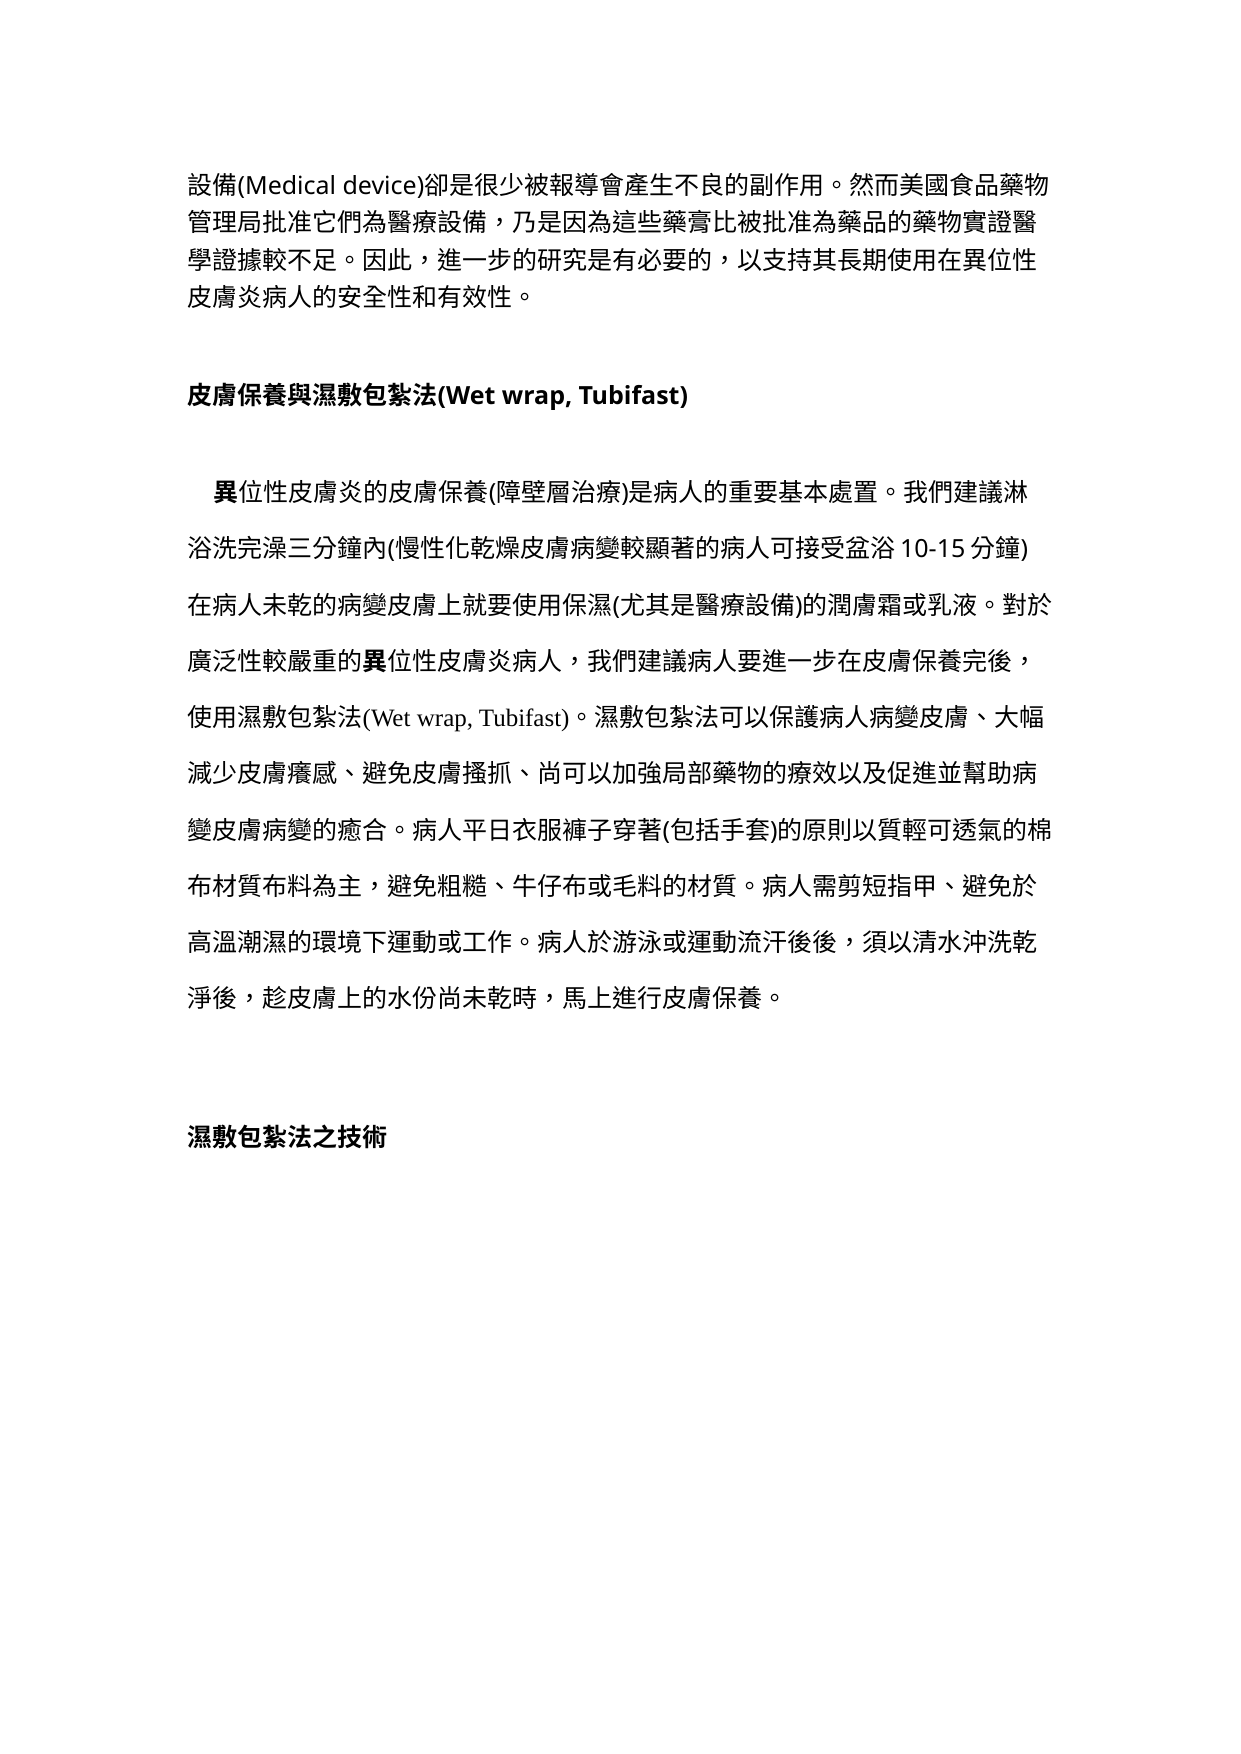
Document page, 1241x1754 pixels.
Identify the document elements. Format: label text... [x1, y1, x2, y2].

text 異位性皮膚炎的皮膚保養(障壁層治療)是病人的重要基本處置。我們建議淋浴洗完澡三分鐘內(慢性化乾燥皮膚病變較顯著的病人可接受盆浴10-15分鐘)在病人未乾的病變皮膚上就要使用保濕(尤其是醫療設備)的潤膚霜或乳液。對於廣泛性較嚴重的異位性皮膚炎病人，我們建議病人要進一步在皮膚保養完後，使用濕敷包紮法(Wet wrap, Tubifast)。濕敷包紮法可以保護病人病變皮膚、大幅減少皮膚癢感、避免皮膚搔抓、尚可以加強局部藥物的療效以及促進並幫助病變皮膚病變的癒合。病人平日衣服褲子穿著(包括手套)的原則以質輕可透氣的棉布材質布料為主，避免粗糙、牛仔布或毛料的材質。病人需剪短指甲、避免於高溫潮濕的環境下運動或工作。病人於游泳或運動流汗後後，須以清水沖洗乾淨後，趁皮膚上的水份尚未乾時，馬上進行皮膚保養。 [187, 472, 1053, 1016]
text 濕敷包紮法之技術 [187, 1116, 1053, 1154]
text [187, 164, 1053, 314]
text 皮膚保養與濕敷包紮法(Wet wrap, Tubifast) [187, 374, 1053, 412]
